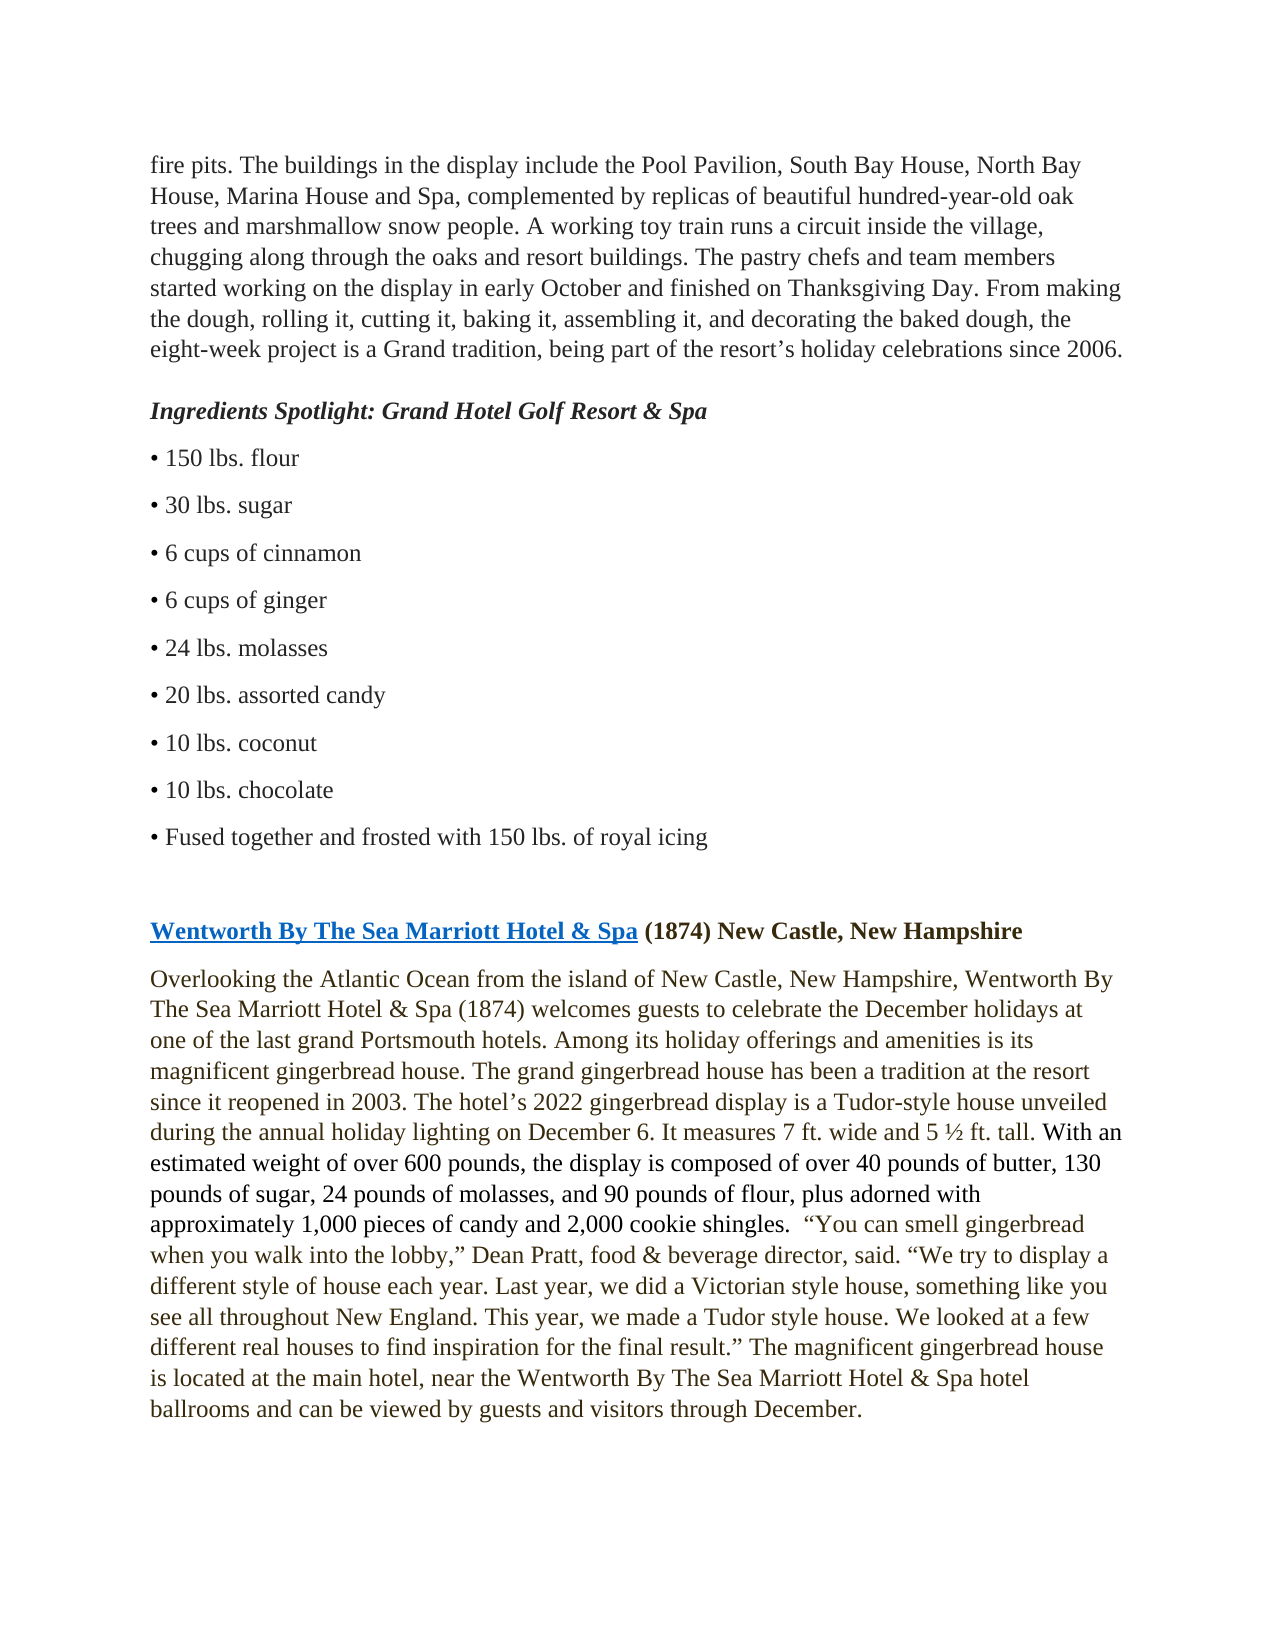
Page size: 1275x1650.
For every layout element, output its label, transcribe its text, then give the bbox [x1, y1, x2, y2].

text • 6 cups of ginger [150, 585, 1125, 614]
text • 10 lbs. coconut [150, 728, 1125, 756]
text • 10 lbs. chocolate [150, 775, 1125, 804]
text Overlooking the Atlantic Ocean from the island of New Castle, New Hampshire, Wentworth By The Sea Marriott Hotel & Spa (1874) welcomes guests to celebrate the December holidays at one of the last grand Portsmouth hotels. Among its holiday offerings and amenities is its magnificent gingerbread house. The grand gingerbread house has been a tradition at the resort since it reopened in 2003. The hotel’s 2022 gingerbread display is a Tudor-style house unveiled during the annual holiday lighting on December 6. It measures 7 ft. wide and 5 ½ ft. tall. With an estimated weight of over 600 pounds, the display is composed of over 40 pounds of butter, 130 pounds of sugar, 24 pounds of molasses, and 90 pounds of flour, plus adorned with approximately 1,000 pieces of candy and 2,000 cookie shingles. “You can smell gingerbread when you walk into the lobby,” Dean Pratt, food & beverage director, said. “We try to display a different style of house each year. Last year, we did a Victorian style house, something like you see all throughout New England. This year, we made a Tudor style house. We looked at a few different real houses to find inspiration for the final result.” The magnificent gingerbread house is located at the main hotel, near the Wentworth By The Sea Marriott Hotel & Spa hotel ballrooms and can be viewed by guests and visitors through December. [150, 964, 1125, 1423]
text • Fused together and frosted with 150 lbs. of royal icing [150, 822, 1125, 851]
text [150, 150, 1125, 424]
text • 24 lbs. molasses [150, 633, 1125, 662]
text • 6 cups of cinnamon [150, 538, 1125, 567]
text Wentworth By The Sea Marriott Hotel & Spa (1874) New Castle, New Hampshire [150, 916, 1125, 945]
text • 20 lbs. assorted candy [150, 680, 1125, 709]
text • 30 lbs. sugar [150, 491, 1125, 519]
text • 150 lbs. flour [150, 443, 1125, 472]
